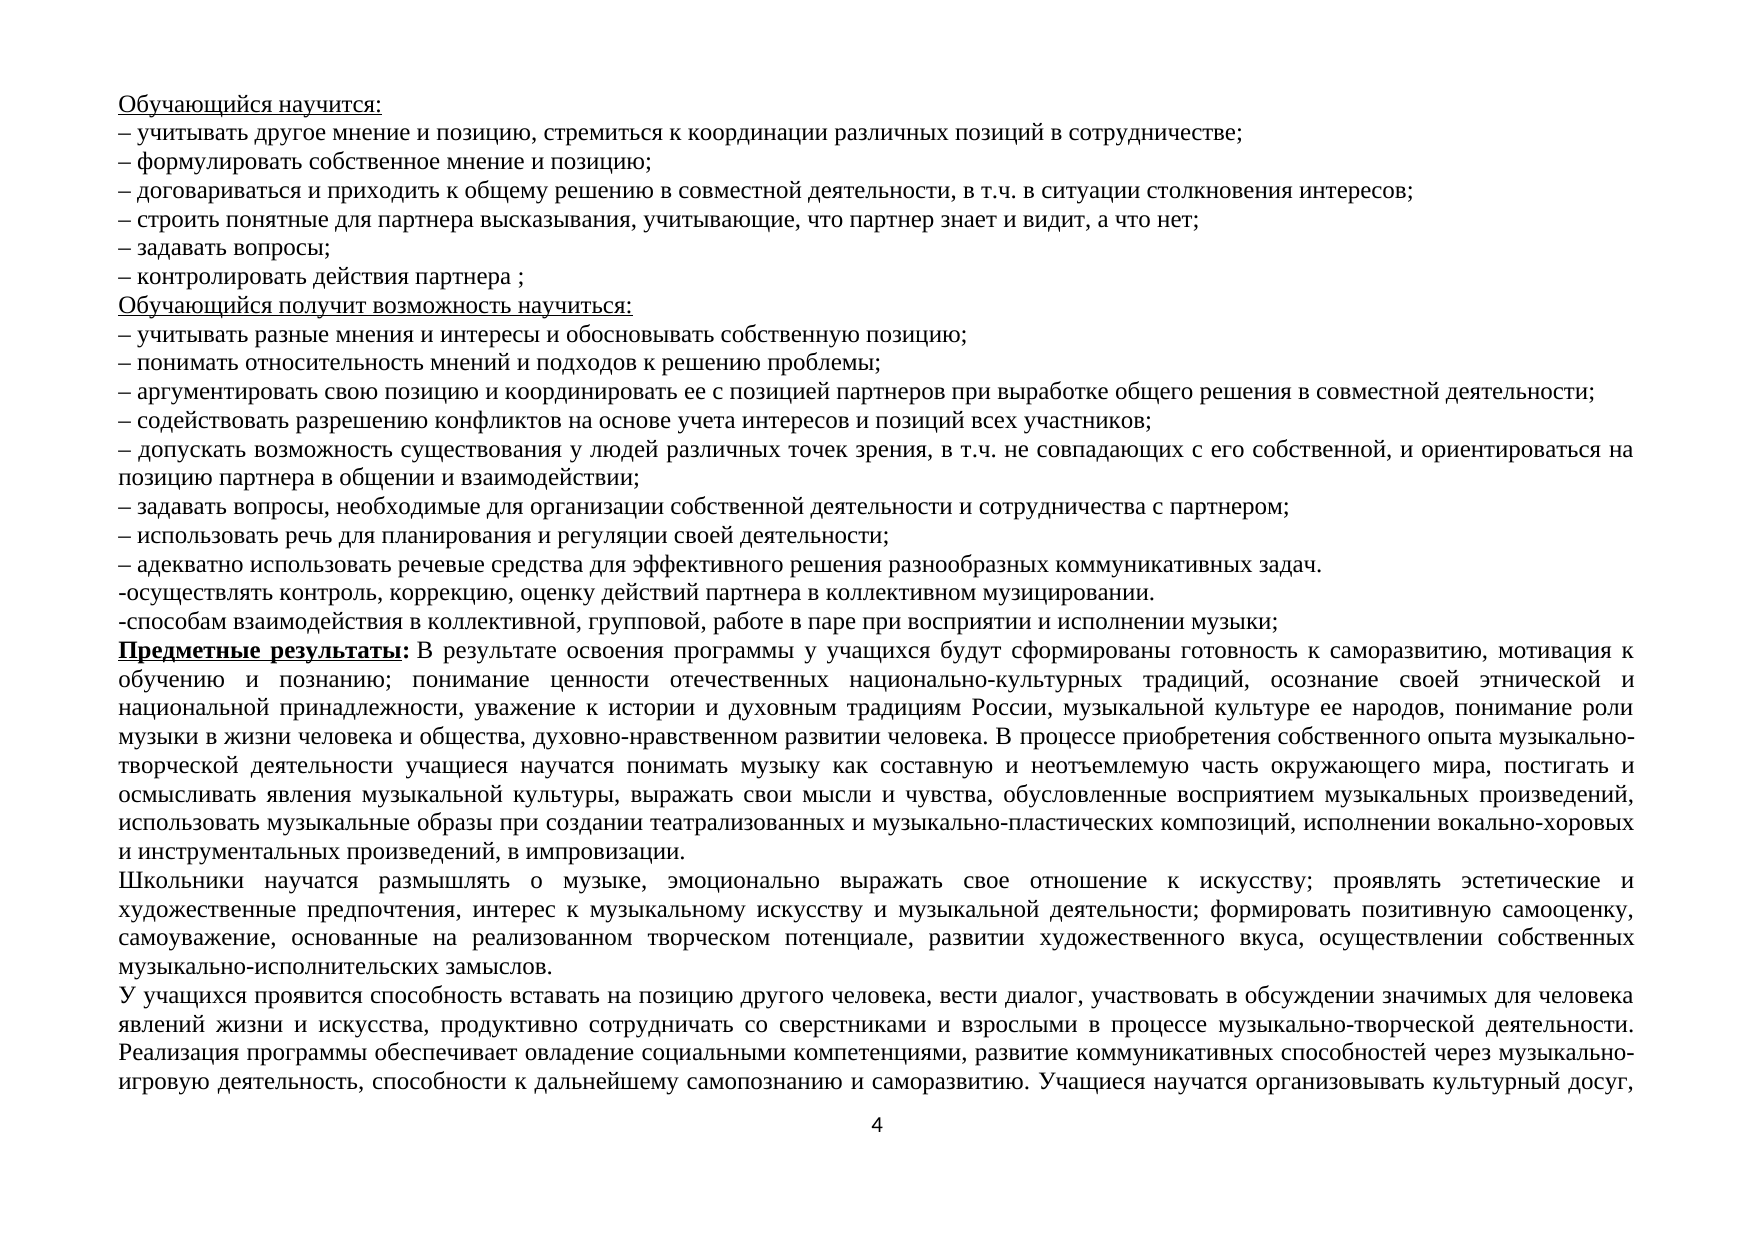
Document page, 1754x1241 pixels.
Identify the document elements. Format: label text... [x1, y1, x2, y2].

text – адекватно использовать речевые средства для эффективного решения разнообразных коммуникативных задач. [118, 549, 1636, 577]
text -способам взаимодействия в коллективной, групповой, работе в паре при восприятии и исполнении музыки; [118, 606, 1636, 635]
text – учитывать разные мнения и интересы и обосновывать собственную позицию; [118, 319, 1636, 347]
text – учитывать другое мнение и позицию, стремиться к координации различных позиций в сотрудничестве; [118, 117, 1636, 146]
text – понимать относительность мнений и подходов к решению проблемы; [118, 347, 1636, 376]
text – содействовать разрешению конфликтов на основе учета интересов и позиций всех участников; [118, 405, 1636, 434]
text Обучающийся научится: [118, 89, 1636, 117]
text Обучающийся получит возможность научиться: [118, 290, 1636, 319]
text – аргументировать свою позицию и координировать ее с позицией партнеров при выработке общего решения в совместной деятельности; [118, 376, 1636, 405]
text – договариваться и приходить к общему решению в совместной деятельности, в т.ч. в ситуации столкновения интересов; [118, 175, 1636, 204]
text – использовать речь для планирования и регуляции своей деятельности; [118, 520, 1636, 549]
text – допускать возможность существования у людей различных точек зрения, в т.ч. не совпадающих с его собственной, и ориентироваться на позицию партнера в общении и взаимодействии; [118, 434, 1636, 491]
text -осуществлять контроль, коррекцию, оценку действий партнера в коллективном музицировании. [118, 577, 1636, 606]
text – задавать вопросы; [118, 232, 1636, 261]
text – формулировать собственное мнение и позицию; [118, 146, 1636, 175]
text Предметные результаты: В результате освоения программы у учащихся будут сформированы готовность к саморазвитию, мотивация к обучению и познанию; понимание ценности отечественных национально-культурных традиций, осознание своей этнической и национальной принадлежности, уважение к истории и духовным традициям России, музыкальной культуре ее народов, понимание роли музыки в жизни человека и общества, духовно-нравственном развитии человека. В процессе приобретения собственного опыта музыкально-творческой деятельности учащиеся научатся понимать музыку как составную и неотъемлемую часть окружающего мира, постигать и осмысливать явления музыкальной культуры, выражать свои мысли и чувства, обусловленные восприятием музыкальных произведений, использовать музыкальные образы при создании театрализованных и музыкально-пластических композиций, исполнении вокально-хоровых и инструментальных произведений, в импровизации. [118, 635, 1636, 865]
text Школьники научатся размышлять о музыке, эмоционально выражать свое отношение к искусству; проявлять эстетические и художественные предпочтения, интерес к музыкальному искусству и музыкальной деятельности; формировать позитивную самооценку, самоуважение, основанные на реализованном творческом потенциале, развитии художественного вкуса, осуществлении собственных музыкально-исполнительских замыслов. [118, 865, 1636, 980]
text – строить понятные для партнера высказывания, учитывающие, что партнер знает и видит, а что нет; [118, 204, 1636, 232]
text – задавать вопросы, необходимые для организации собственной деятельности и сотрудничества с партнером; [118, 491, 1636, 520]
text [118, 980, 1636, 1095]
text – контролировать действия партнера ; [118, 261, 1636, 290]
